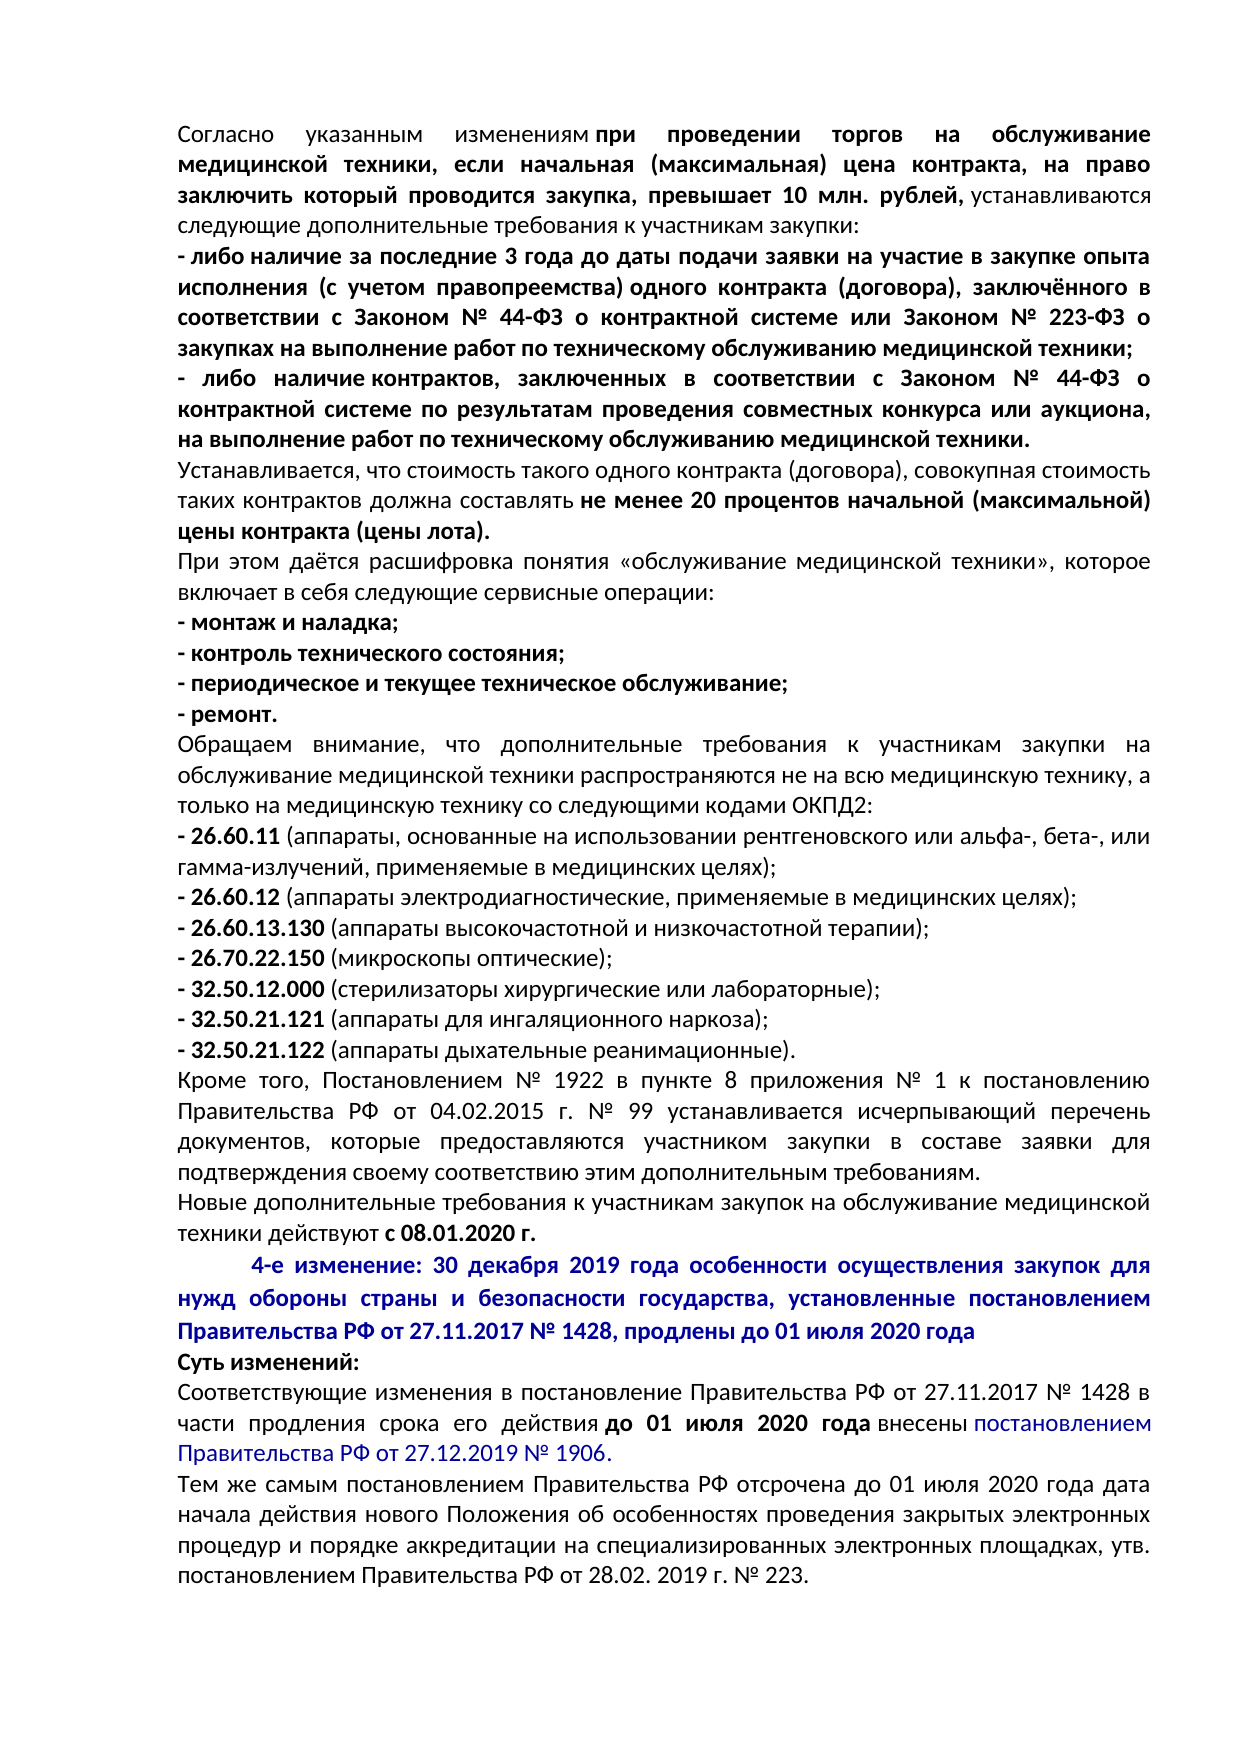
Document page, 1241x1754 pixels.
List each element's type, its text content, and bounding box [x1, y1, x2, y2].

text 4-е изменение: 30 декабря 2019 года особенности осуществления закупок для нужд обороны страны и безопасности государства, установленные постановлением Правительства РФ от 27.11.2017 № 1428, продлены до 01 июля 2020 года [177, 1247, 1152, 1346]
text - контроль технического состояния; [177, 637, 1152, 667]
text - монтаж и наладка; [177, 606, 1152, 637]
text Суть изменений: [177, 1346, 1152, 1376]
text Кроме того, Постановлением № 1922 в пункте 8 приложения № 1 к постановлению Правительства РФ от 04.02.2015 г. № 99 устанавливается исчерпывающий перечень документов, которые предоставляются участником закупки в составе заявки для подтверждения своему соответствию этим дополнительным требованиям. [177, 1064, 1152, 1186]
text - либо наличие контрактов, заключенных в соответствии с Законом № 44-ФЗ о контрактной системе по результатам проведения совместных конкурса или аукциона, на выполнение работ по техническому обслуживанию медицинской техники. [177, 362, 1152, 454]
text - ремонт. [177, 698, 1152, 728]
text - 26.60.11 (аппараты, основанные на использовании рентгеновского или альфа-, бета-, или гамма-излучений, применяемые в медицинских целях); [177, 820, 1152, 881]
text - периодическое и текущее техническое обслуживание; [177, 667, 1152, 698]
text Согласно указанным изменениям при проведении торгов на обслуживание медицинской техники, если начальная (максимальная) цена контракта, на право заключить который проводится закупка, превышает 10 млн. рублей, устанавливаются следующие дополнительные требования к участникам закупки: [177, 118, 1152, 240]
text - 32.50.21.122 (аппараты дыхательные реанимационные). [177, 1034, 1152, 1064]
text - 32.50.12.000 (стерилизаторы хирургические или лабораторные); [177, 973, 1152, 1003]
text Соответствующие изменения в постановление Правительства РФ от 27.11.2017 № 1428 в части продления срока его действия до 01 июля 2020 года внесены постановлением Правительства РФ от 27.12.2019 № 1906. [177, 1376, 1152, 1468]
text Устанавливается, что стоимость такого одного контракта (договора), совокупная стоимость таких контрактов должна составлять не менее 20 процентов начальной (максимальной) цены контракта (цены лота). [177, 454, 1152, 545]
text - либо наличие за последние 3 года до даты подачи заявки на участие в закупке опыта исполнения (с учетом правопреемства) одного контракта (договора), заключённого в соответствии с Законом № 44-ФЗ о контрактной системе или Законом № 223-ФЗ о закупках на выполнение работ по техническому обслуживанию медицинской техники; [177, 240, 1152, 362]
text Обращаем внимание, что дополнительные требования к участникам закупки на обслуживание медицинской техники распространяются не на всю медицинскую технику, а только на медицинскую технику со следующими кодами ОКПД2: [177, 728, 1152, 820]
text - 26.60.13.130 (аппараты высокочастотной и низкочастотной терапии); [177, 912, 1152, 942]
text - 26.70.22.150 (микроскопы оптические); [177, 942, 1152, 973]
text - 32.50.21.121 (аппараты для ингаляционного наркоза); [177, 1003, 1152, 1034]
text Новые дополнительные требования к участникам закупок на обслуживание медицинской техники действуют с 08.01.2020 г. [177, 1186, 1152, 1247]
text Тем же самым постановлением Правительства РФ отсрочена до 01 июля 2020 года дата начала действия нового Положения об особенностях проведения закрытых электронных процедур и порядке аккредитации на специализированных электронных площадках, утв. постановлением Правительства РФ от 28.02. 2019 г. № 223. [177, 1468, 1152, 1590]
text При этом даётся расшифровка понятия «обслуживание медицинской техники», которое включает в себя следующие сервисные операции: [177, 545, 1152, 606]
text - 26.60.12 (аппараты электродиагностические, применяемые в медицинских целях); [177, 881, 1152, 912]
